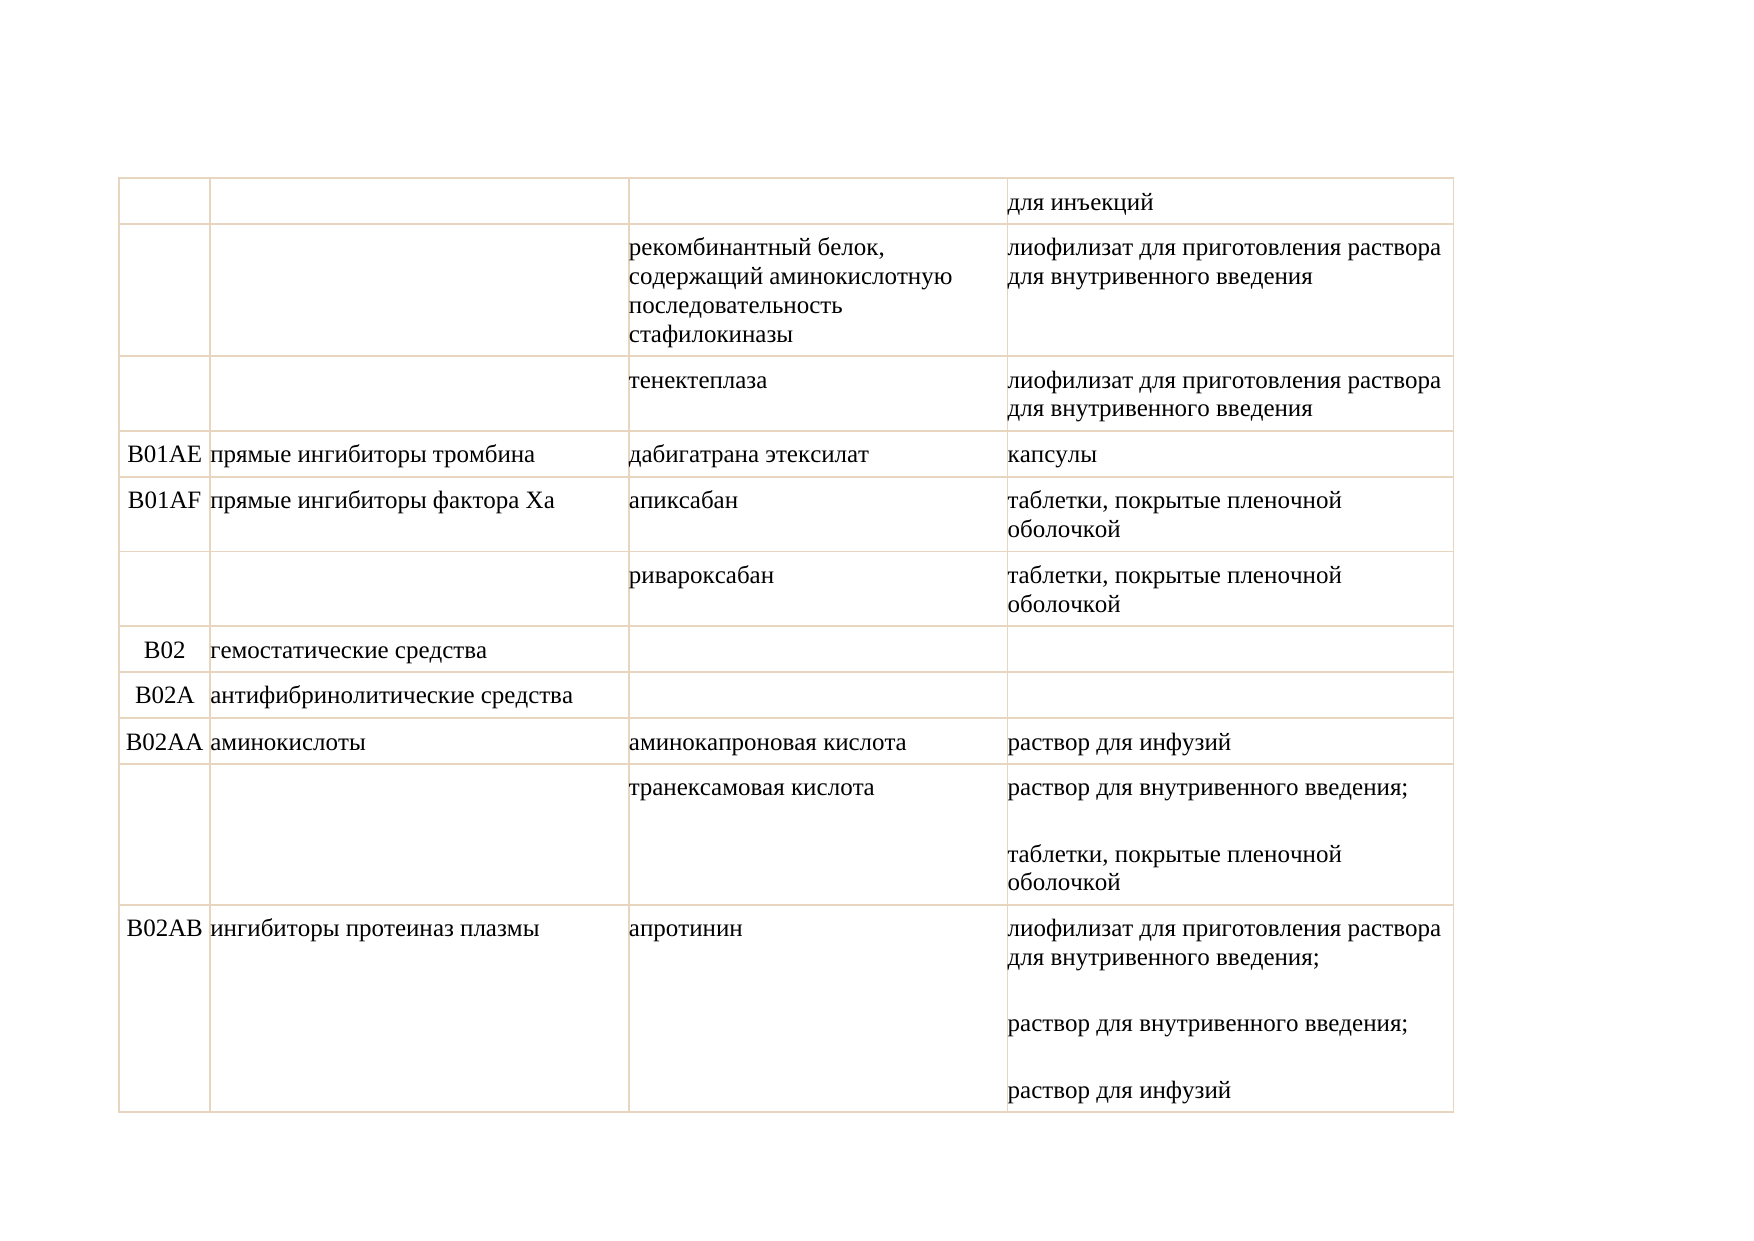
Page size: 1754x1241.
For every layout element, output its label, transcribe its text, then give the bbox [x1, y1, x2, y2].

table_cell [120, 357, 209, 430]
table_cell гемостатические средства [211, 627, 628, 671]
table_cell таблетки, покрытые пленочной оболочкой [1008, 478, 1453, 551]
table_cell лиофилизат для приготовления раствора для внутривенного введения [1008, 357, 1453, 430]
table_cell антифибринолитические средства [211, 673, 628, 717]
table_cell раствор для инфузий [1008, 719, 1453, 763]
table_cell B01AE [120, 432, 209, 476]
table_cell аминокислоты [211, 719, 628, 763]
table_cell аминокапроновая кислота [630, 719, 1007, 763]
table_cell [1008, 627, 1453, 671]
table_cell лиофилизат для приготовления раствора для внутривенного введения; раствор для внутривенного введения; раствор для инфузий [1008, 906, 1453, 1111]
table_cell прямые ингибиторы тромбина [211, 432, 628, 476]
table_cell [1008, 179, 1453, 223]
table_cell прямые ингибиторы фактора Xa [211, 478, 628, 551]
table_cell транексамовая кислота [630, 765, 1007, 904]
table_cell ингибиторы протеиназ плазмы [211, 906, 628, 1111]
table_cell [120, 552, 209, 625]
table_cell [630, 627, 1007, 671]
table_cell B02 [120, 627, 209, 671]
table_cell рекомбинантный белок, содержащий аминокислотную последовательность стафилокиназы [630, 225, 1007, 355]
table_cell [211, 552, 628, 625]
table_cell апиксабан [630, 478, 1007, 551]
table_cell тенектеплаза [630, 357, 1007, 430]
table_cell апротинин [630, 906, 1007, 1111]
table_cell [211, 357, 628, 430]
table_cell таблетки, покрытые пленочной оболочкой [1008, 552, 1453, 625]
table_cell B02AA [120, 719, 209, 763]
table_cell [120, 225, 209, 355]
table_cell B01AF [120, 478, 209, 551]
table_cell B02A [120, 673, 209, 717]
table_cell [211, 765, 628, 904]
table_cell дабигатрана этексилат [630, 432, 1007, 476]
table_cell капсулы [1008, 432, 1453, 476]
table_cell ривароксабан [630, 552, 1007, 625]
table_cell раствор для внутривенного введения; таблетки, покрытые пленочной оболочкой [1008, 765, 1453, 904]
table_cell B02AB [120, 906, 209, 1111]
table_cell [211, 225, 628, 355]
table_cell [120, 765, 209, 904]
table_cell [630, 673, 1007, 717]
table_cell [1008, 673, 1453, 717]
table_cell лиофилизат для приготовления раствора для внутривенного введения [1008, 225, 1453, 355]
